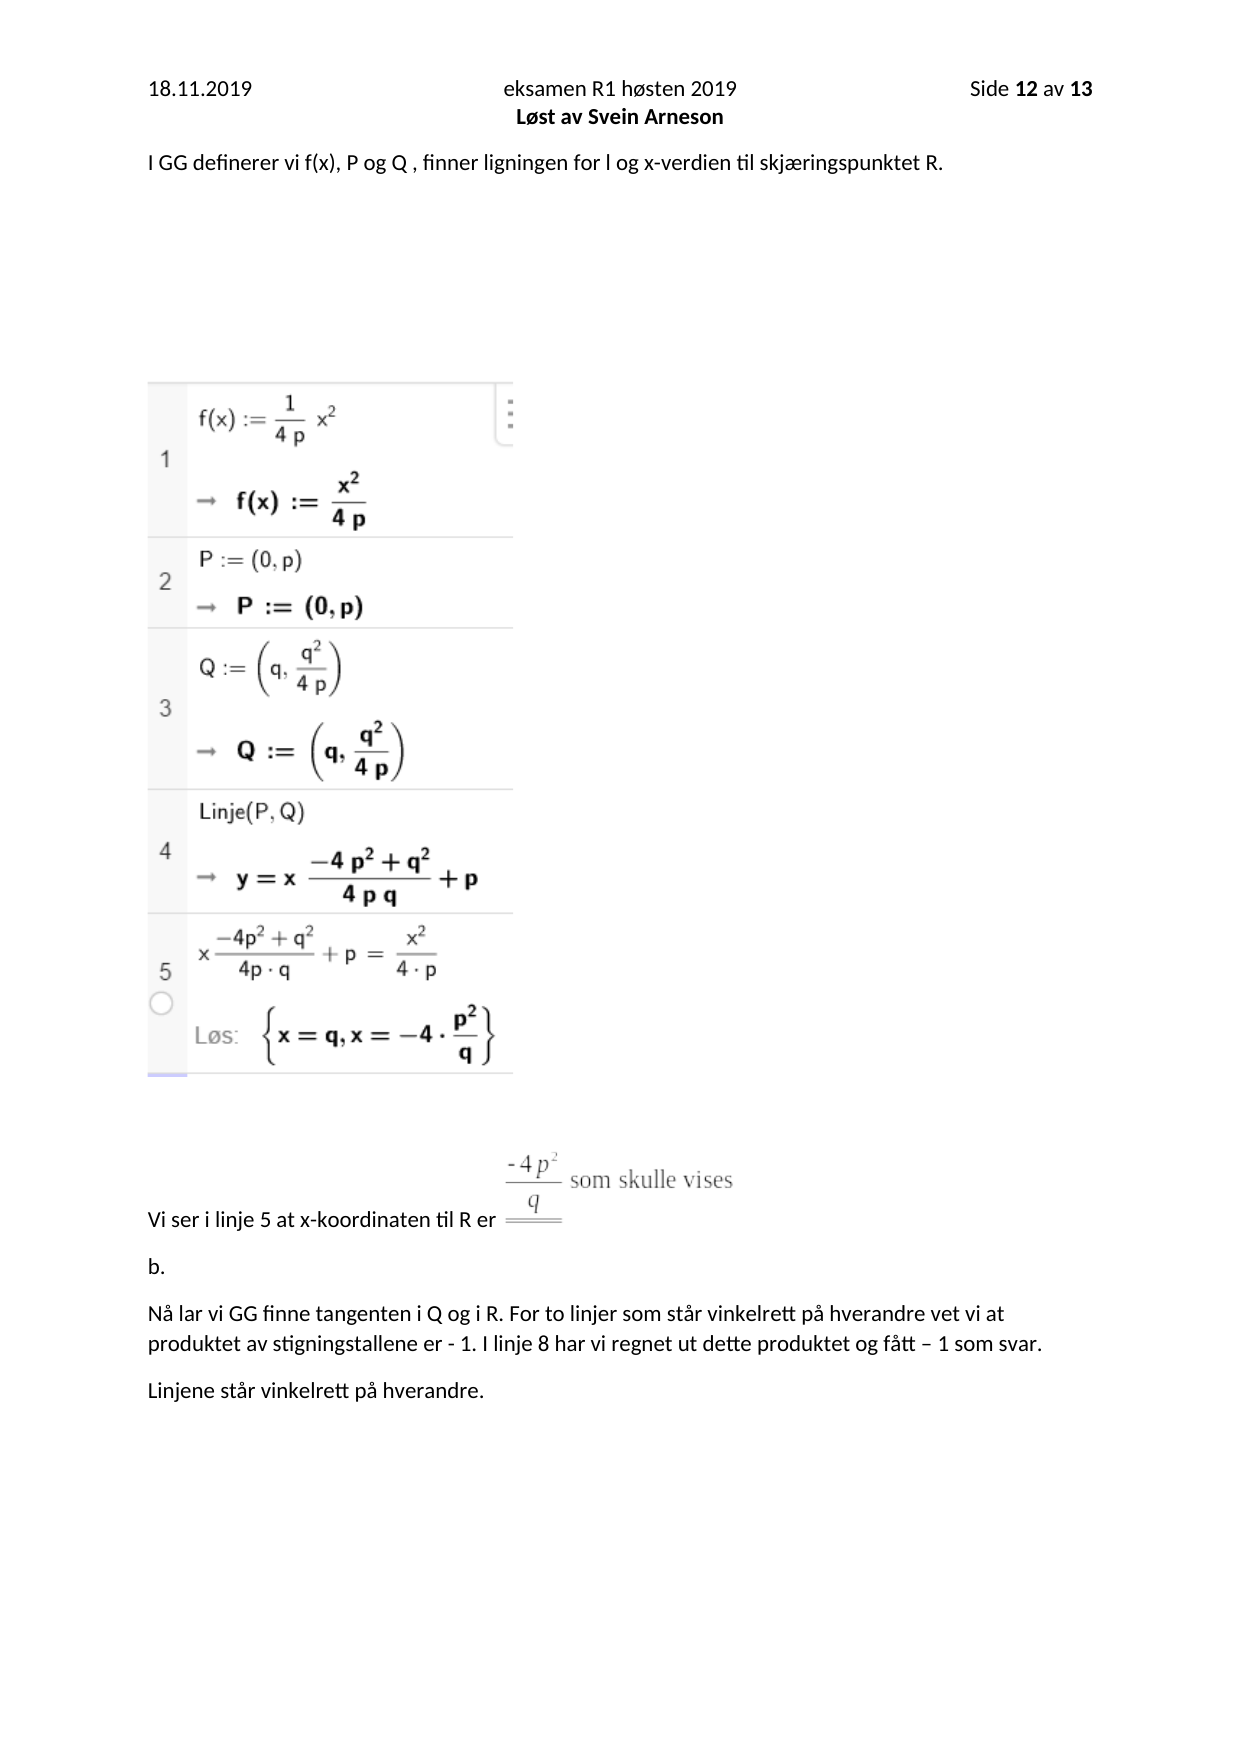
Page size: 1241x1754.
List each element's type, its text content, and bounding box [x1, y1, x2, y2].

text b. [148, 1252, 1093, 1280]
text I GG definerer vi f(x), P og Q , finner ligningen for l og x-verdien til skjæringspunktet R. [148, 148, 1093, 176]
text Vi ser i linje 5 at x-koordinaten til R er [148, 1144, 1093, 1233]
text Nå lar vi GG finne tangenten i Q og i R. For to linjer som står vinkelrett på hverandre vet vi at produktet av stigningstallene er - 1. I linje 8 har vi regnet ut dette produktet og fått – 1 som svar. [148, 1299, 1093, 1357]
text Linjene står vinkelrett på hverandre. [148, 1376, 1093, 1404]
picture [147, 381, 514, 1077]
